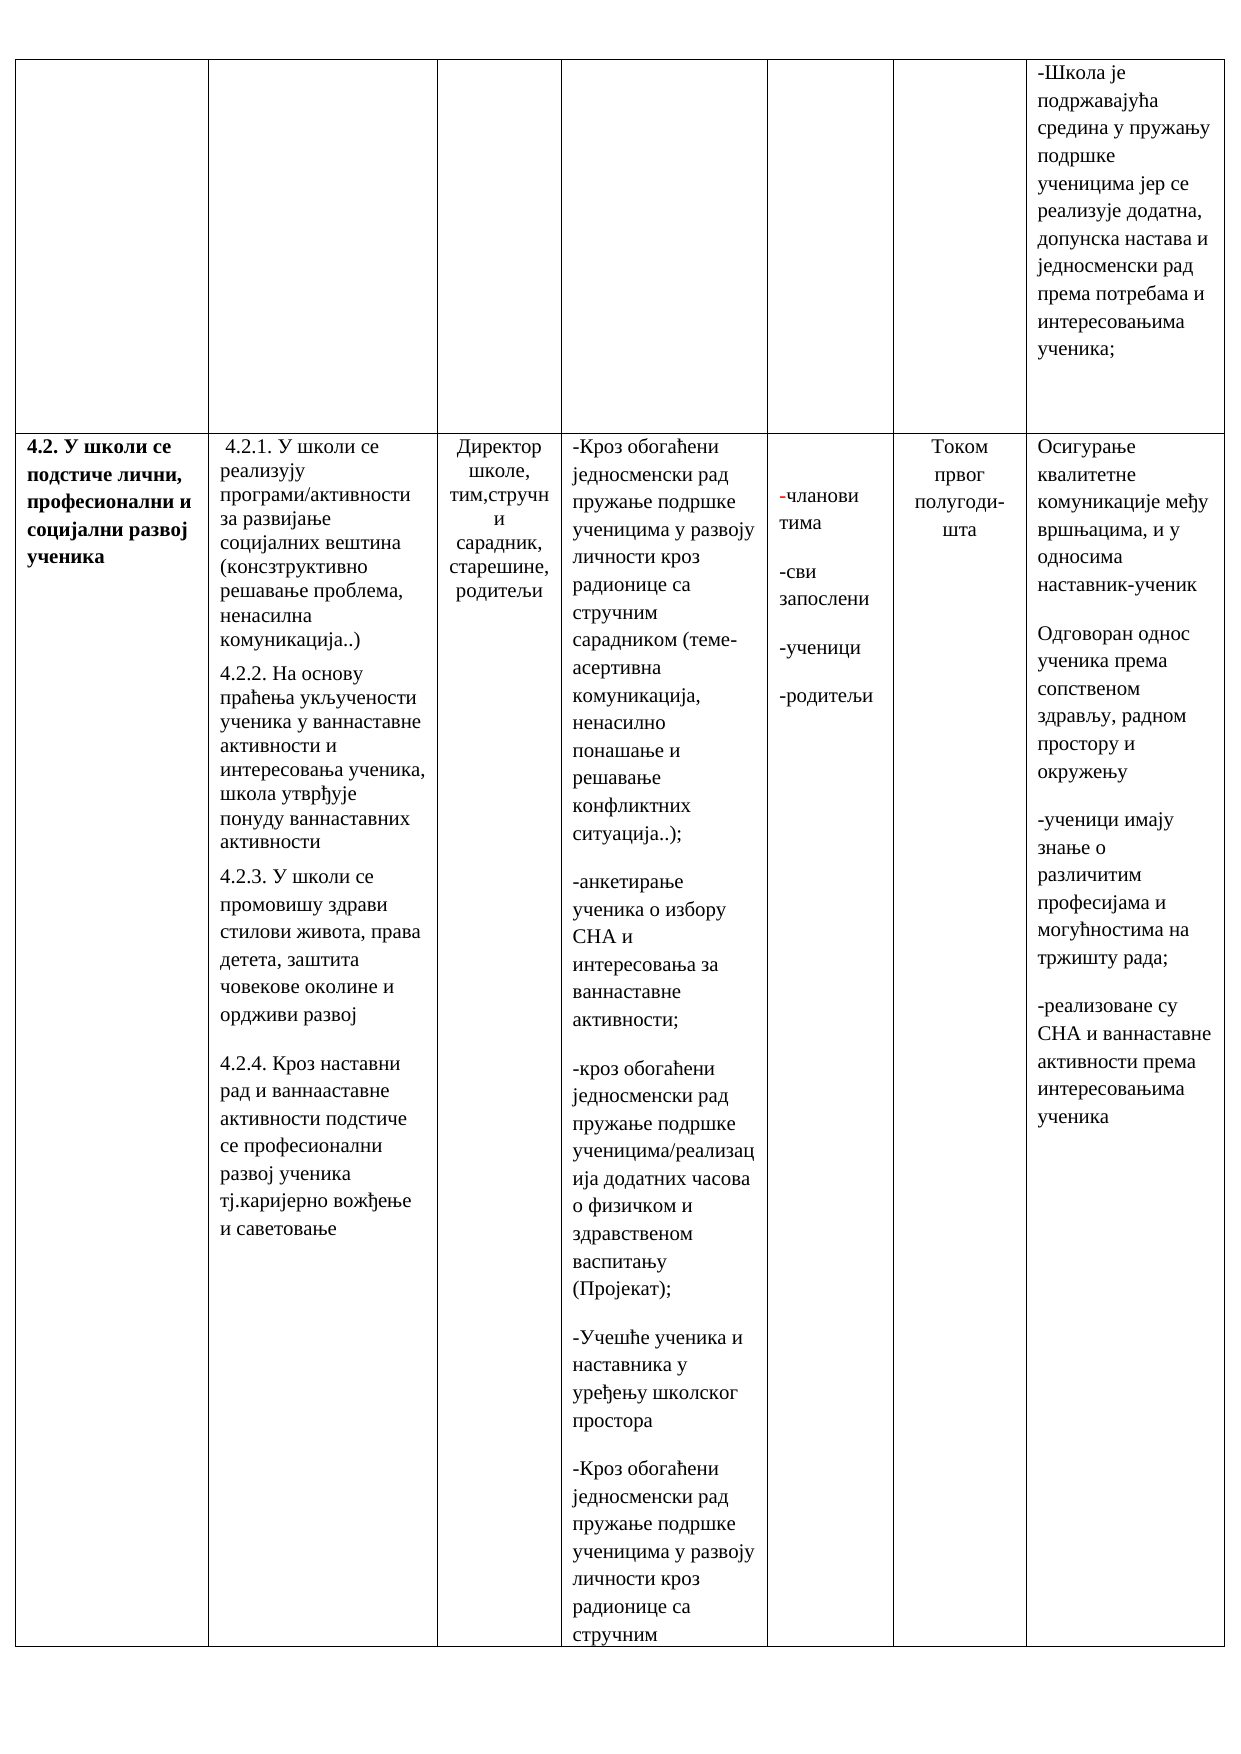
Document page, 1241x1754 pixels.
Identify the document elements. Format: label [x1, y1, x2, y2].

table_cell [438, 60, 561, 433]
table_cell [438, 434, 561, 1646]
table_cell [562, 434, 767, 1646]
table_cell [768, 60, 893, 433]
table_cell [1027, 60, 1224, 433]
table_cell [894, 434, 1026, 1646]
table_cell [894, 60, 1026, 433]
table_cell [16, 434, 208, 1646]
table_cell [562, 60, 767, 433]
table_cell [209, 60, 437, 433]
table_cell [209, 434, 437, 1646]
table_cell [1027, 434, 1224, 1646]
table_cell [768, 434, 893, 1646]
table_cell [16, 60, 208, 433]
